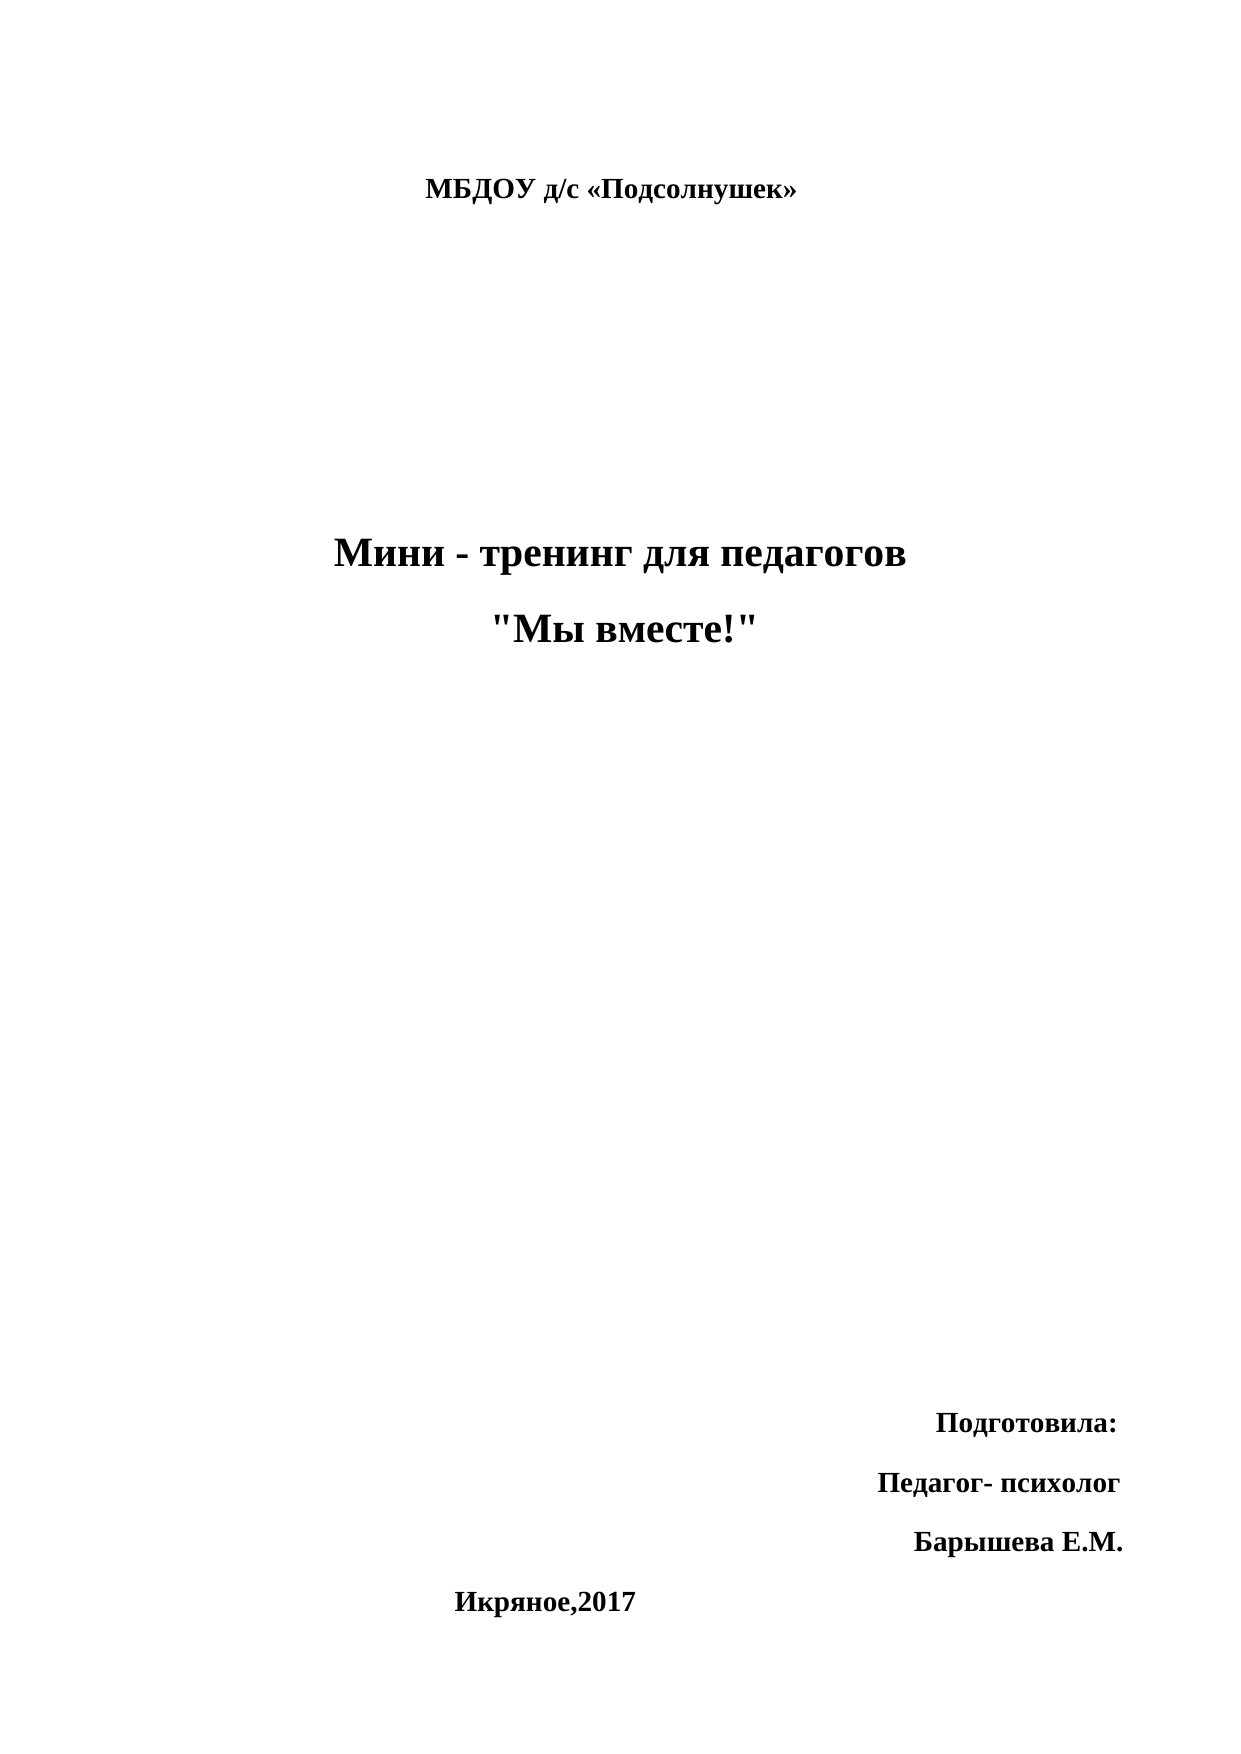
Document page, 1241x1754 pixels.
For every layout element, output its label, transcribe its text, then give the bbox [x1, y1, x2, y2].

text МБДОУ д/с «Подсолнушек» [177, 171, 1152, 205]
text Икряное,2017 [177, 1584, 1152, 1617]
text Подготовила: [177, 1406, 1152, 1439]
text "Мы вместе!" [177, 603, 1152, 651]
text Педагог- психолог [177, 1465, 1152, 1498]
text Барышева Е.М. [177, 1524, 1152, 1558]
text Мини - тренинг для педагогов [177, 527, 1152, 575]
